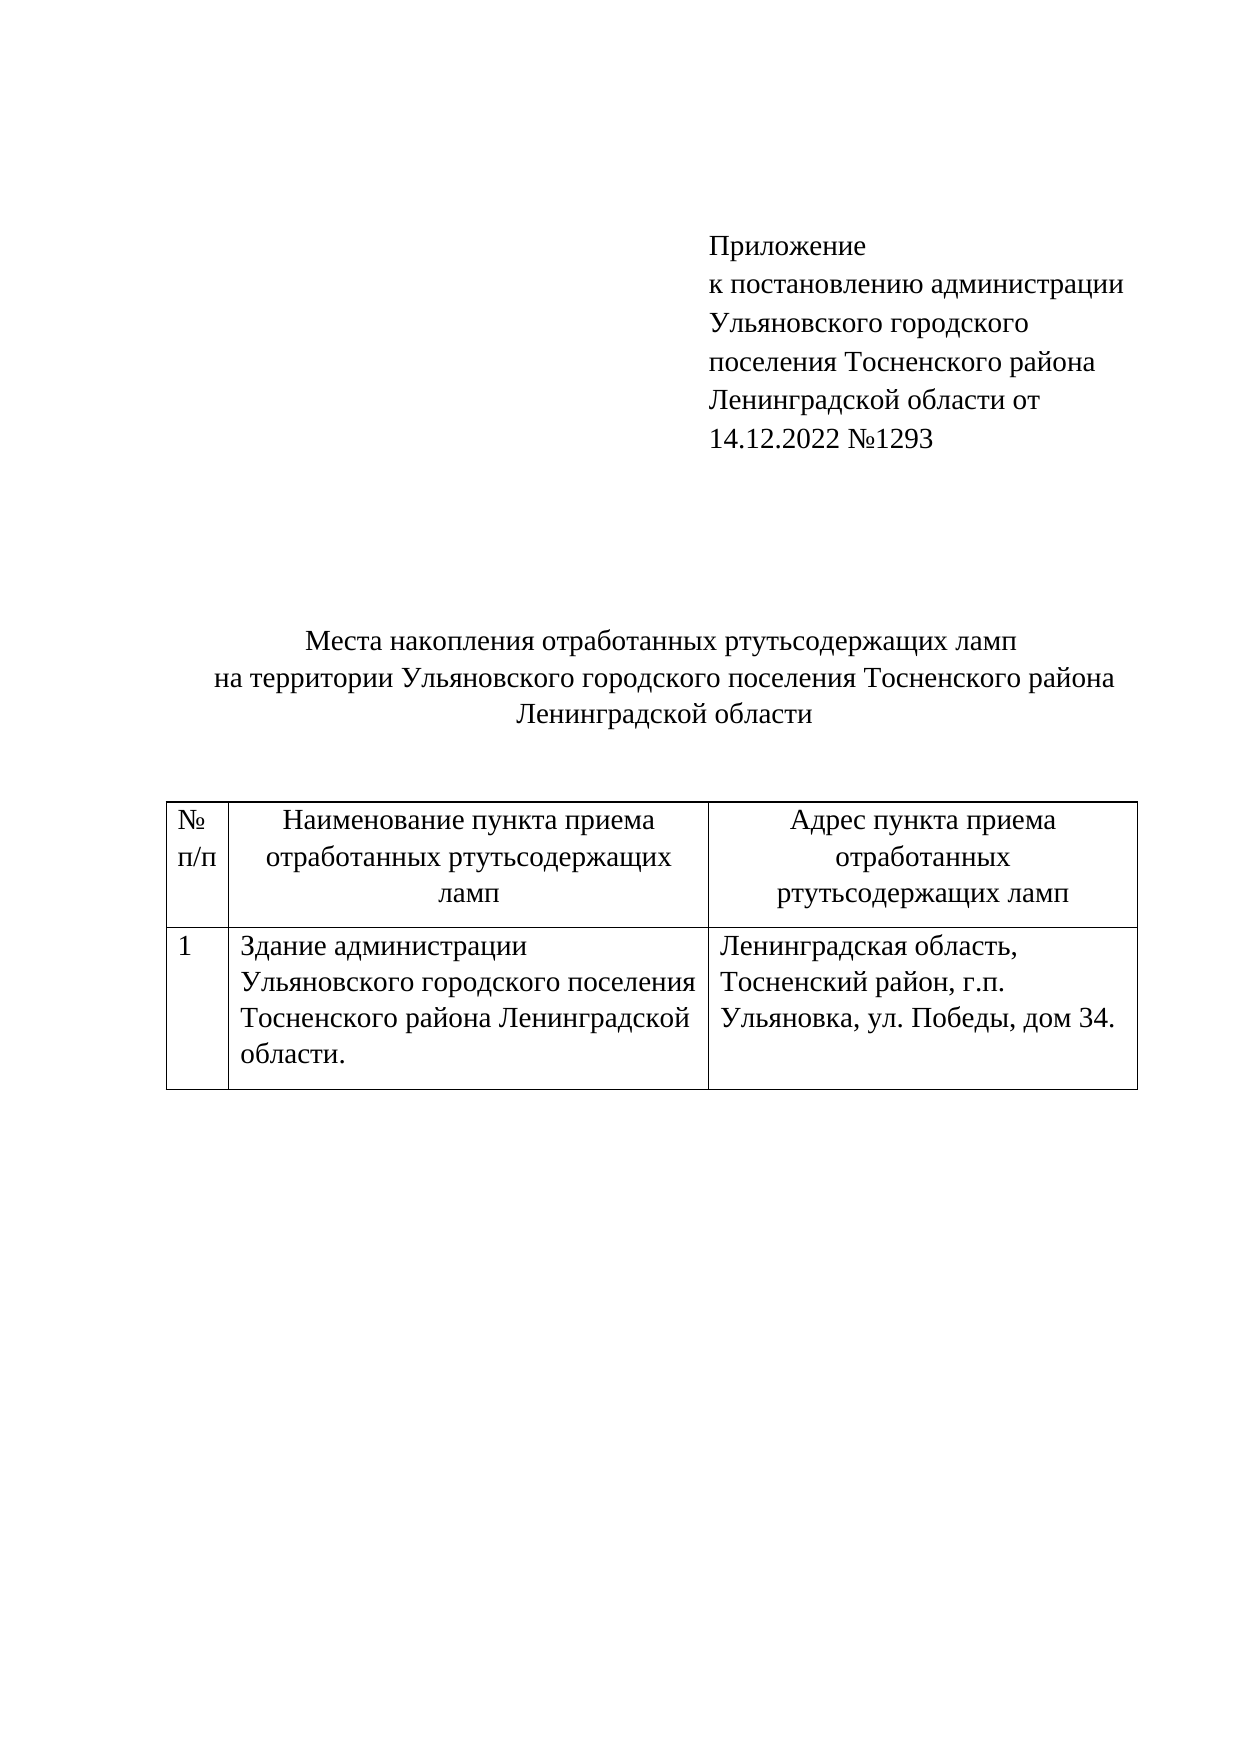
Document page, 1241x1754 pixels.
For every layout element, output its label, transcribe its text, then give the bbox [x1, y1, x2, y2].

table_cell 1 [167, 928, 228, 1089]
text Места накопления отработанных ртутьсодержащих ламп на территории Ульяновского городского поселения Тосненского района Ленинградской области [177, 623, 1152, 729]
text Приложение [709, 228, 1152, 262]
table_header Наименование пункта приема отработанных ртутьсодержащих ламп [229, 803, 708, 927]
text к постановлению администрации [709, 267, 1152, 300]
table_cell Ленинградская область, Тосненский район, г.п. Ульяновка, ул. Победы, дом 34. [709, 928, 1137, 1089]
text Ульяновского городского поселения Тосненского района Ленинградской области от 14.12.2022 №1293 [709, 305, 1152, 454]
table_header № п/п [167, 803, 228, 927]
table_cell Здание администрации Ульяновского городского поселения Тосненского района Ленинградской области. [229, 928, 708, 1089]
table_header Адрес пункта приема отработанных ртутьсодержащих ламп [709, 803, 1137, 927]
